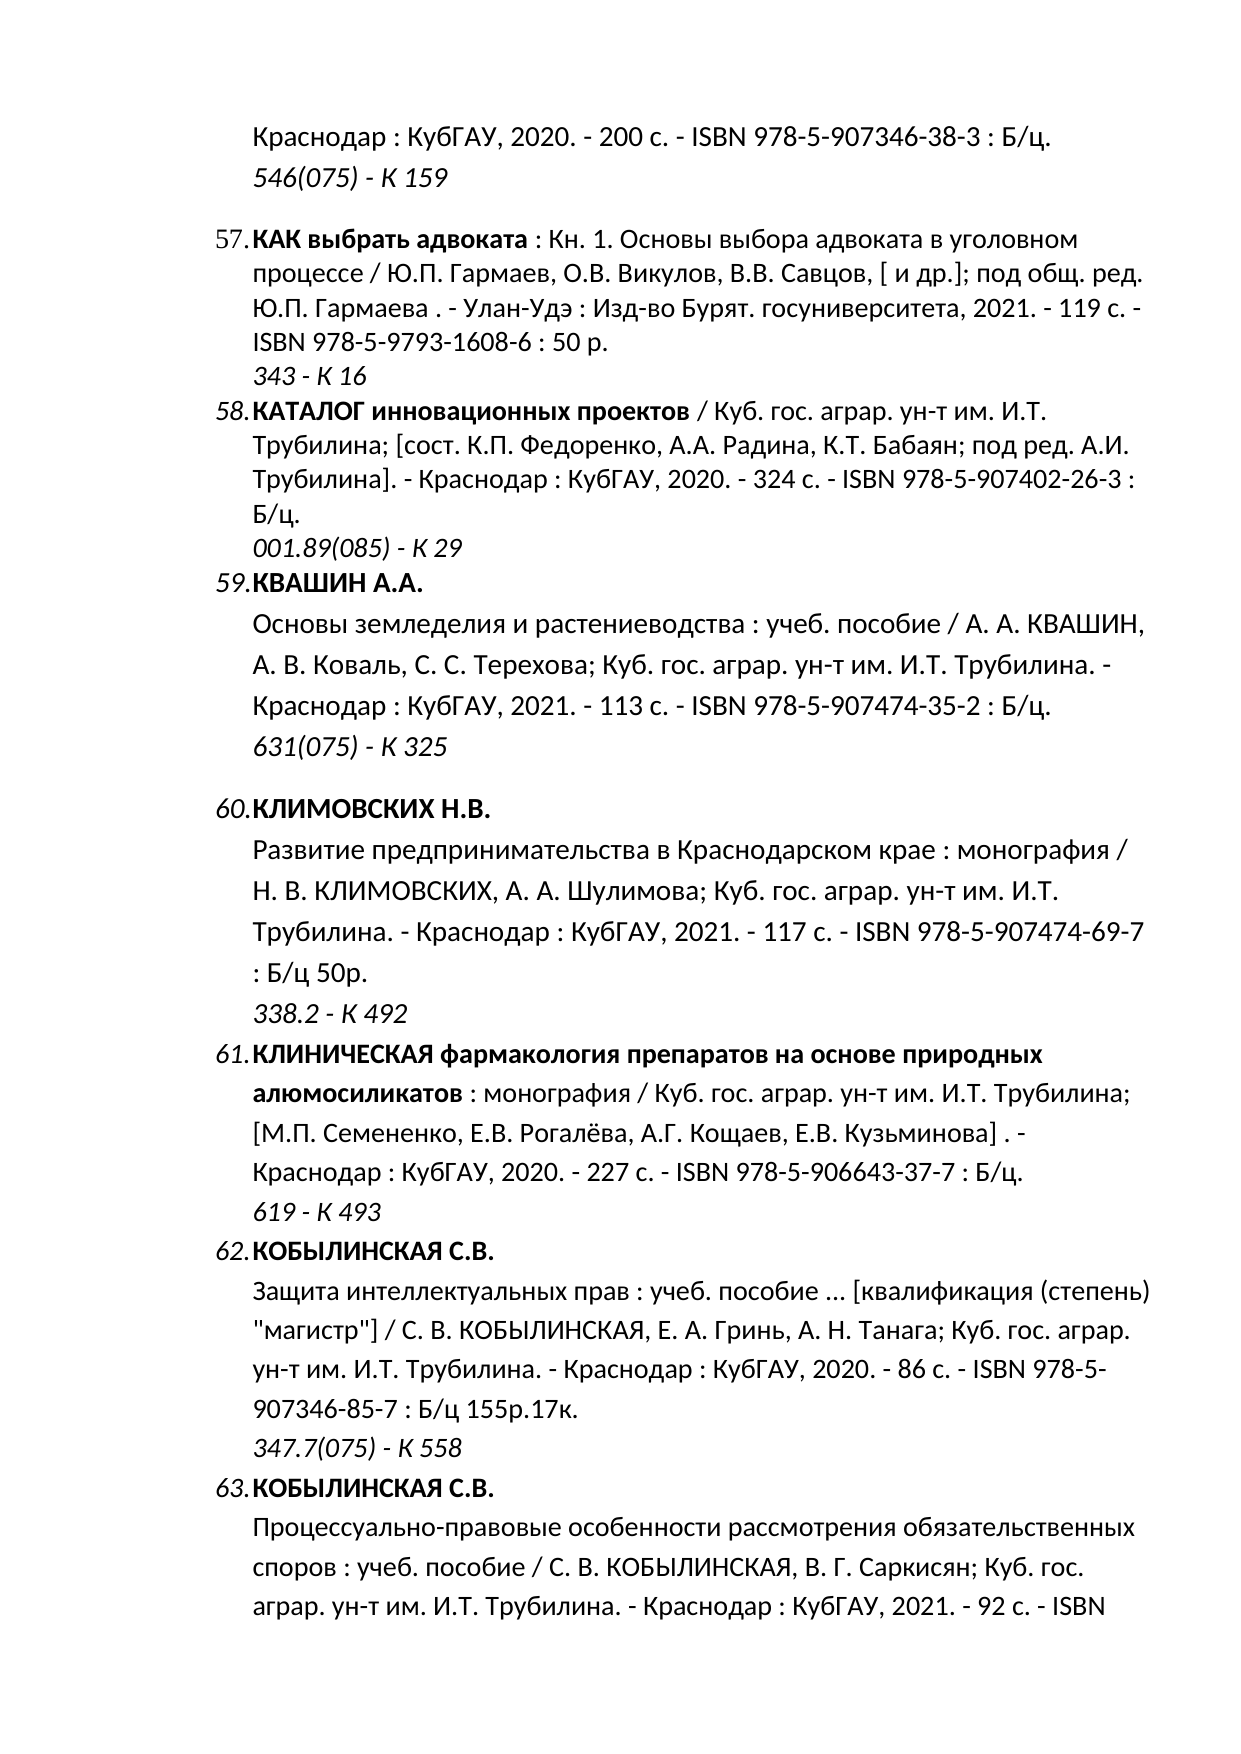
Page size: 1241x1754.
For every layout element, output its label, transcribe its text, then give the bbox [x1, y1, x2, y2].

list КЛИНИЧЕСКАЯ фармакология препаратов на основе природных алюмосиликатов : монография / Куб. гос. аграр. ун-т им. И.Т. Трубилина; [М.П. Семененко, Е.В. Рогалёва, А.Г. Кощаев, Е.В. Кузьминова] . - Краснодар : КубГАУ, 2020. - 227 с. - ISBN 978-5-906643-37-7 : Б/ц. 619 - К 493 [215, 1036, 1152, 1228]
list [215, 118, 1152, 195]
list КЛИМОВСКИХ Н.В. Развитие предпринимательства в Краснодарском крае : монография / Н. В. КЛИМОВСКИХ, А. А. Шулимова; Куб. гос. аграр. ун-т им. И.Т. Трубилина. - Краснодар : КубГАУ, 2021. - 117 с. - ISBN 978-5-907474-69-7 : Б/ц 50р. 338.2 - К 492 [215, 790, 1152, 1030]
list КАТАЛОГ инновационных проектов / Куб. гос. аграр. ун-т им. И.Т. Трубилина; [сост. К.П. Федоренко, А.А. Радина, К.Т. Бабаян; под ред. А.И. Трубилина]. - Краснодар : КубГАУ, 2020. - 324 с. - ISBN 978-5-907402-26-3 : Б/ц. 001.89(085) - К 29 [215, 393, 1152, 564]
list КАК выбрать адвоката : Кн. 1. Основы выбора адвоката в уголовном процессе / Ю.П. Гармаев, О.В. Викулов, В.В. Савцов, [ и др.]; под общ. ред. Ю.П. Гармаева . - Улан-Удэ : Изд-во Бурят. госуниверситета, 2021. - 119 с. - ISBN 978-5-9793-1608-6 : 50 р. 343 - К 16 [215, 221, 1152, 393]
list КВАШИН А.А. Основы земледелия и растениеводства : учеб. пособие / А. А. КВАШИН, А. В. Коваль, С. С. Терехова; Куб. гос. аграр. ун-т им. И.Т. Трубилина. - Краснодар : КубГАУ, 2021. - 113 с. - ISBN 978-5-907474-35-2 : Б/ц. 631(075) - К 325 [215, 564, 1152, 764]
list КОБЫЛИНСКАЯ С.В. Защита интеллектуальных прав : учеб. пособие ... [квалификация (степень) "магистр"] / С. В. КОБЫЛИНСКАЯ, Е. А. Гринь, А. Н. Танага; Куб. гос. аграр. ун-т им. И.Т. Трубилина. - Краснодар : КубГАУ, 2020. - 86 с. - ISBN 978-5-907346-85-7 : Б/ц 155р.17к. 347.7(075) - К 558 [215, 1233, 1152, 1465]
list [215, 1470, 1152, 1623]
